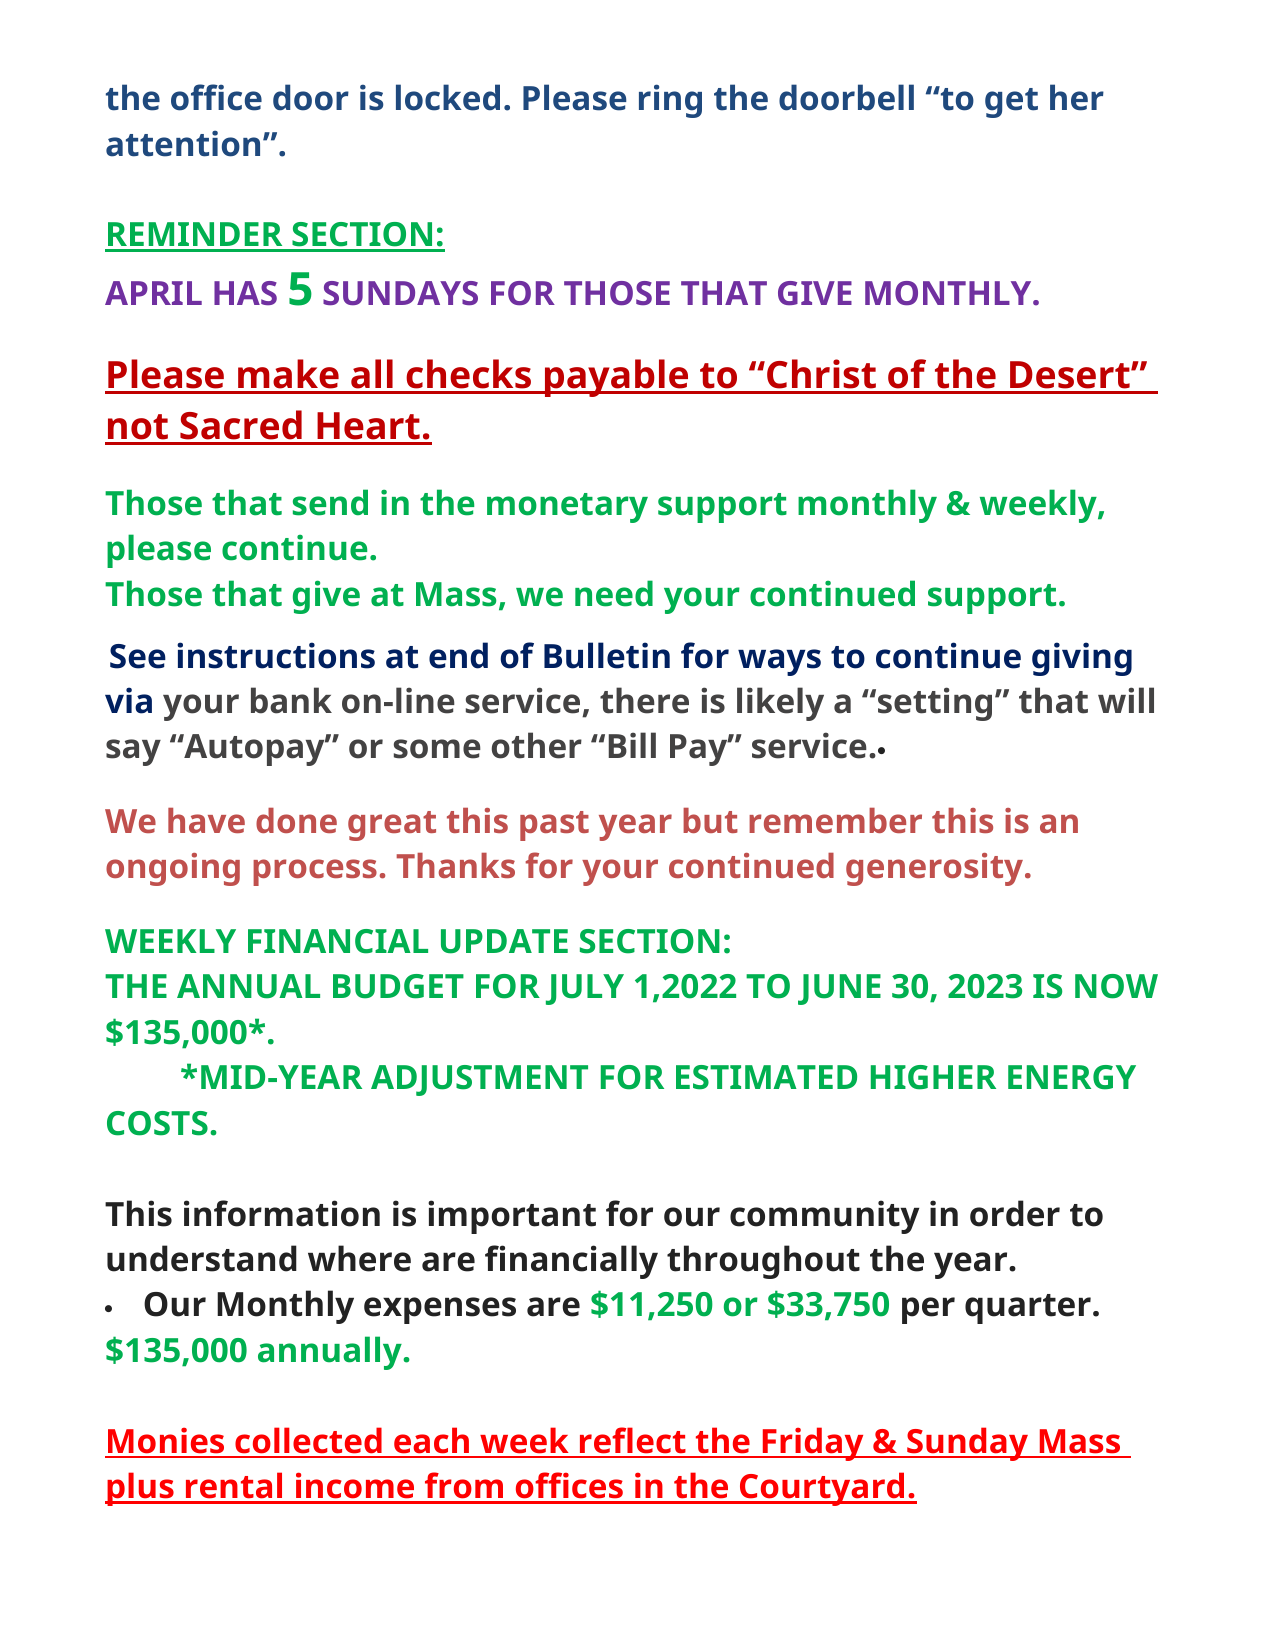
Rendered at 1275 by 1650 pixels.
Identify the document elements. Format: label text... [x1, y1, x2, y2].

text  Our Monthly expenses are $11,250 or $33,750 per quarter. $135,000 annually. [105, 1281, 1170, 1372]
list We have done great this past year but remember this is an ongoing process. Thanks for your continued generosity. [105, 798, 1170, 889]
text This information is important for our community in order to understand where are financially throughout the year. [105, 1190, 1170, 1281]
text THE ANNUAL BUDGET FOR JULY 1,2022 TO JUNE 30, 2023 IS NOW $135,000*. [105, 963, 1170, 1054]
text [105, 75, 1170, 166]
text Please make all checks payable to “Christ of the Desert” not Sacred Heart. [105, 348, 1170, 450]
text APRIL HAS 5 SUNDAYS FOR THOSE THAT GIVE MONTHLY. [105, 257, 1170, 319]
text Those that give at Mass, we need your continued support. [105, 570, 1170, 616]
text *MID-YEAR ADJUSTMENT FOR ESTIMATED HIGHER ENERGY COSTS. [105, 1054, 1170, 1145]
text REMINDER SECTION: [105, 211, 1170, 257]
text Those that send in the monetary support monthly & weekly, please continue. [105, 479, 1170, 570]
text WEEKLY FINANCIAL UPDATE SECTION: [105, 918, 1170, 963]
text See instructions at end of Bulletin for ways to continue giving via your bank on-line service, there is likely a “setting” that will say “Autopay” or some other “Bill Pay” service. [105, 632, 1170, 769]
text Monies collected each week reflect the Friday & Sunday Mass plus rental income from offices in the Courtyard. [105, 1417, 1170, 1508]
